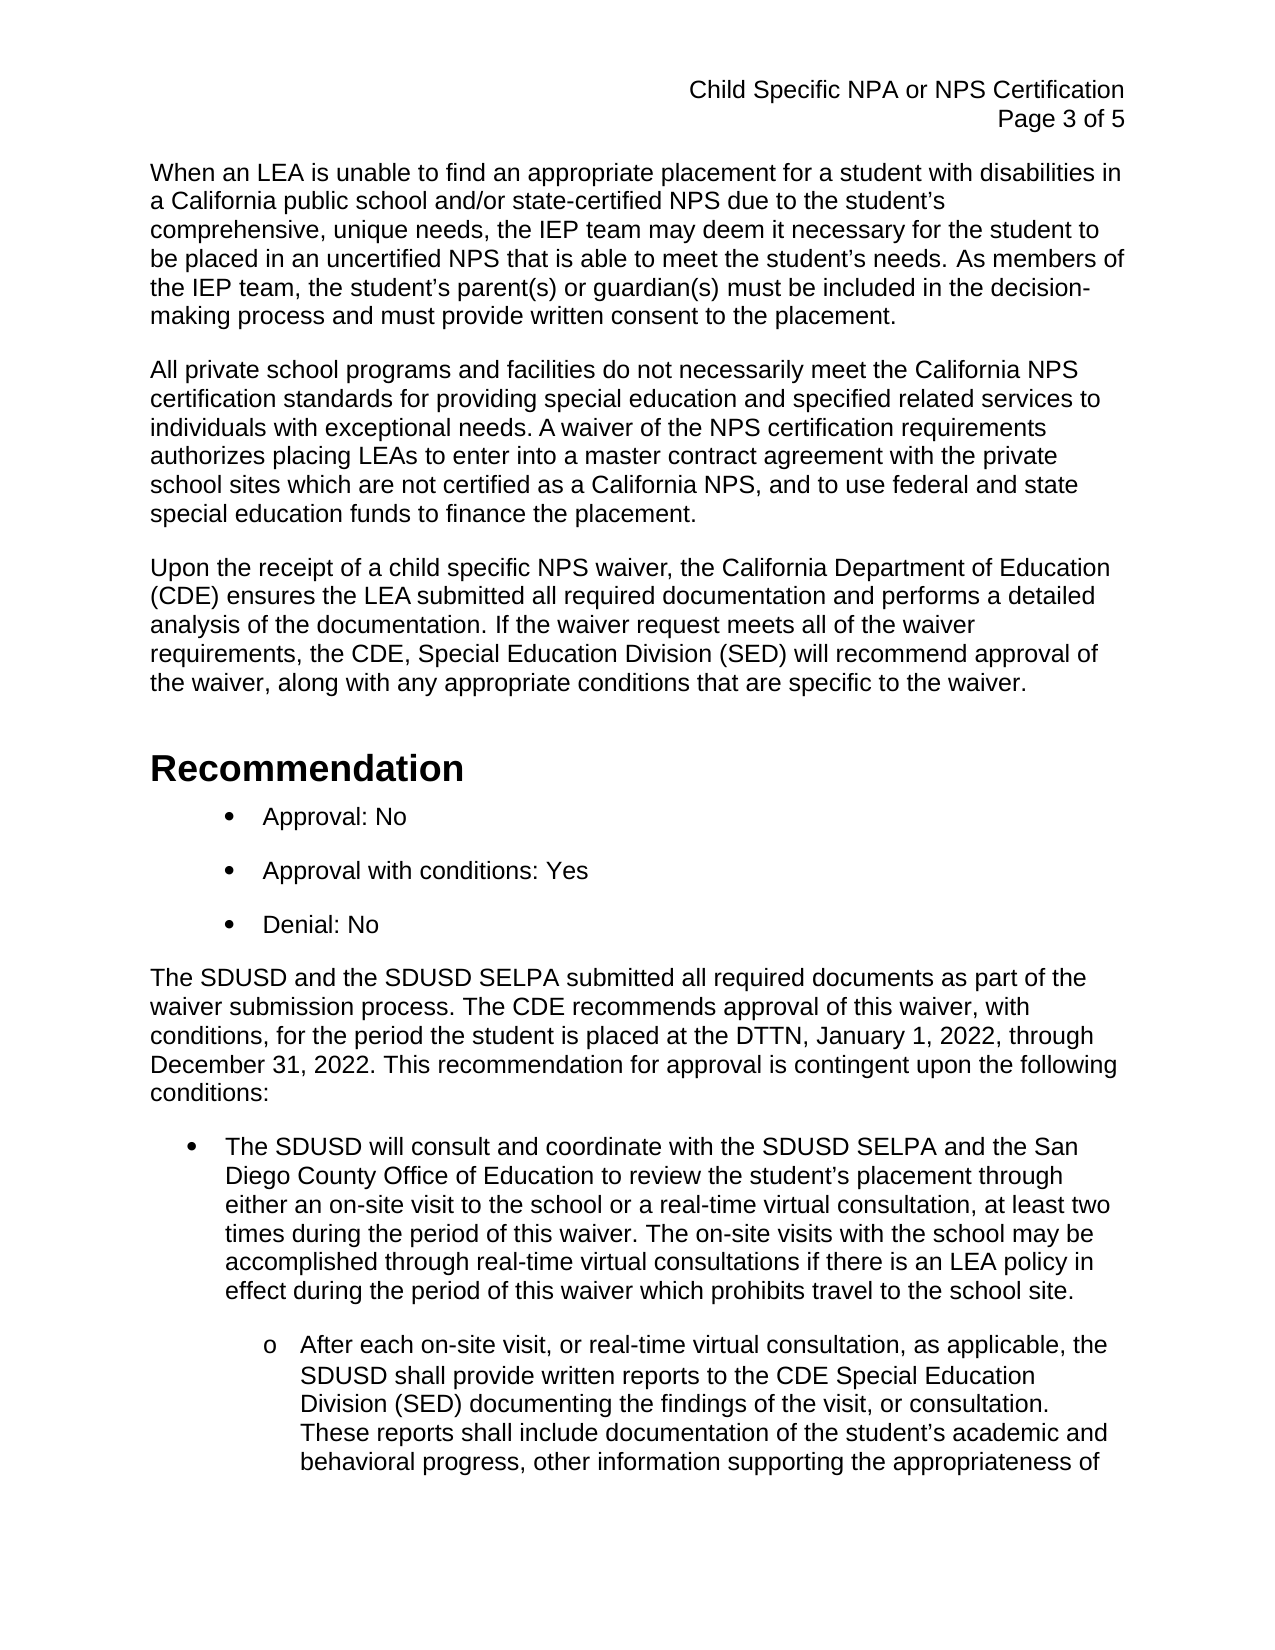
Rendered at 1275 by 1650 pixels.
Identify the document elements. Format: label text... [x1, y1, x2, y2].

list Approval: No [225, 802, 1125, 831]
text When an LEA is unable to find an appropriate placement for a student with disabilities in a California public school and/or state-certified NPS due to the student’s comprehensive, unique needs, the IEP team may deem it necessary for the student to be placed in an uncertified NPS that is able to meet the student’s needs. As members of the IEP team, the student’s parent(s) or guardian(s) must be included in the decision-making process and must provide written consent to the placement. [150, 157, 1125, 330]
text All private school programs and facilities do not necessarily meet the California NPS certification standards for providing special education and specified related services to individuals with exceptional needs. A waiver of the NPS certification requirements authorizes placing LEAs to enter into a master contract agreement with the private school sites which are not certified as a California NPS, and to use federal and state special education funds to finance the placement. [150, 355, 1125, 527]
text Upon the receipt of a child specific NPS waiver, the California Department of Education (CDE) ensures the LEA submitted all required documentation and performs a detailed analysis of the documentation. If the waiver request meets all of the waiver requirements, the CDE, Special Education Division (SED) will recommend approval of the waiver, along with any appropriate conditions that are specific to the waiver. [150, 552, 1125, 696]
list Denial: No [225, 909, 1125, 938]
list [262, 1330, 1125, 1476]
list Approval with conditions: Yes [225, 856, 1125, 884]
subtitle Recommendation [150, 746, 1125, 789]
list The SDUSD will consult and coordinate with the SDUSD SELPA and the San Diego County Office of Education to review the student’s placement through either an on-site visit to the school or a real-time virtual consultation, at least two times during the period of this waiver. The on-site visits with the school may be accomplished through real-time virtual consultations if there is an LEA policy in effect during the period of this waiver which prohibits travel to the school site. [187, 1132, 1125, 1305]
text The SDUSD and the SDUSD SELPA submitted all required documents as part of the waiver submission process. The CDE recommends approval of this waiver, with conditions, for the period the student is placed at the DTTN, January 1, 2022, through December 31, 2022. This recommendation for approval is contingent upon the following conditions: [150, 963, 1125, 1107]
